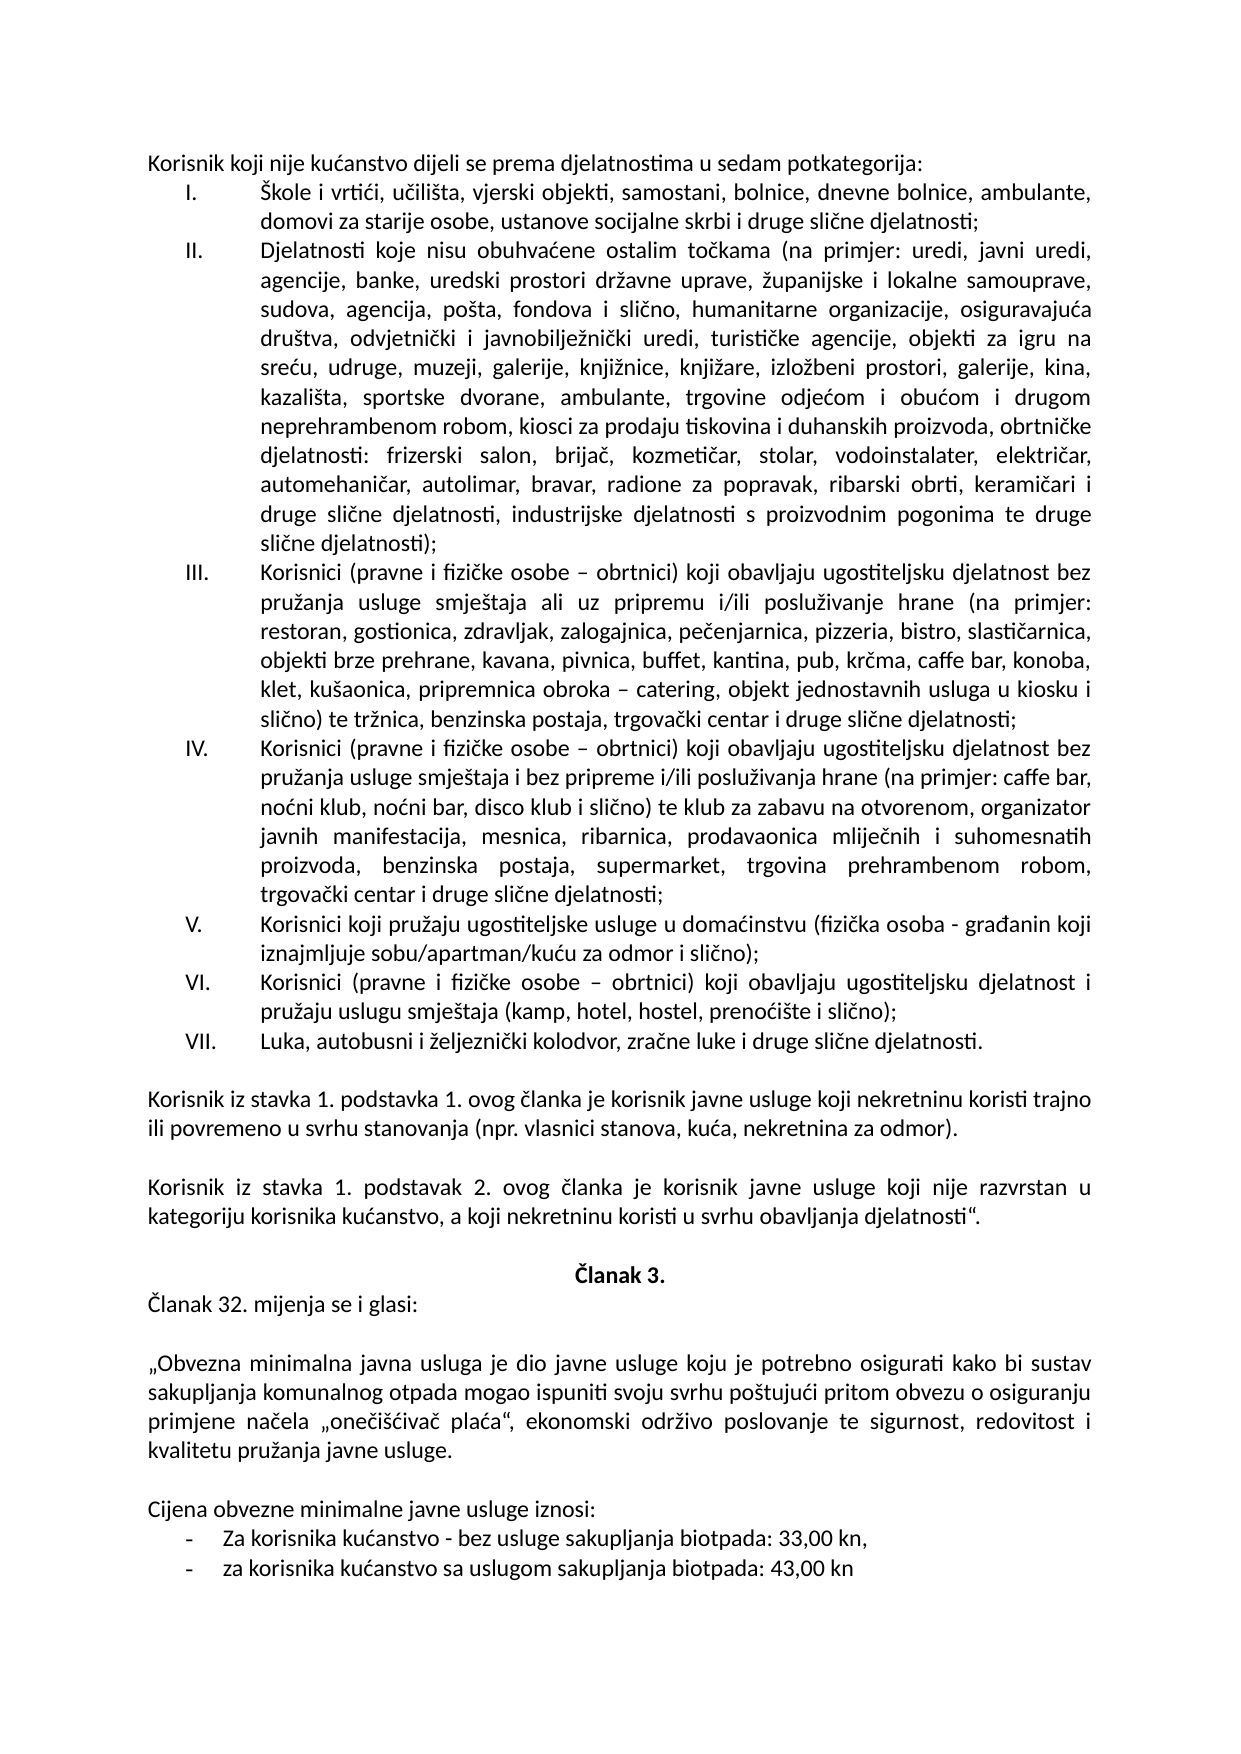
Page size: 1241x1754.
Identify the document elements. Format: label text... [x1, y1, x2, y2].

text Korisnik iz stavka 1. podstavka 1. ovog članka je korisnik javne usluge koji nekretninu koristi trajno ili povremeno u svrhu stanovanja (npr. vlasnici stanova, kuća, nekretnina za odmor). [148, 1084, 1093, 1143]
list Korisnici koji pružaju ugostiteljske usluge u domaćinstvu (fizička osoba - građanin koji iznajmljuje sobu/apartman/kuću za odmor i slično); [185, 909, 1093, 967]
list Djelatnosti koje nisu obuhvaćene ostalim točkama (na primjer: uredi, javni uredi, agencije, banke, uredski prostori državne uprave, županijske i lokalne samouprave, sudova, agencija, pošta, fondova i slično, humanitarne organizacije, osiguravajuća društva, odvjetnički i javnobilježnički uredi, turističke agencije, objekti za igru na sreću, udruge, muzeji, galerije, knjižnice, knjižare, izložbeni prostori, galerije, kina, kazališta, sportske dvorane, ambulante, trgovine odjećom i obućom i drugom neprehrambenom robom, kiosci za prodaju tiskovina i duhanskih proizvoda, obrtničke djelatnosti: frizerski salon, brijač, kozmetičar, stolar, vodoinstalater, električar, automehaničar, autolimar, bravar, radione za popravak, ribarski obrti, keramičari i druge slične djelatnosti, industrijske djelatnosti s proizvodnim pogonima te druge slične djelatnosti); [185, 235, 1093, 557]
text Korisnik koji nije kućanstvo dijeli se prema djelatnostima u sedam potkategorija: [148, 148, 1093, 177]
list Luka, autobusni i željeznički kolodvor, zračne luke i druge slične djelatnosti. [185, 1026, 1093, 1055]
list Za korisnika kućanstvo - bez usluge sakupljanja biotpada: 33,00 kn, [185, 1523, 1093, 1553]
list Korisnici (pravne i fizičke osobe – obrtnici) koji obavljaju ugostiteljsku djelatnost bez pružanja usluge smještaja ali uz pripremu i/ili posluživanje hrane (na primjer: restoran, gostionica, zdravljak, zalogajnica, pečenjarnica, pizzeria, bistro, slastičarnica, objekti brze prehrane, kavana, pivnica, buffet, kantina, pub, krčma, caffe bar, konoba, klet, kušaonica, pripremnica obroka – catering, objekt jednostavnih usluga u kiosku i slično) te tržnica, benzinska postaja, trgovački centar i druge slične djelatnosti; [185, 557, 1093, 733]
text „Obvezna minimalna javna usluga je dio javne usluge koju je potrebno osigurati kako bi sustav sakupljanja komunalnog otpada mogao ispuniti svoju svrhu poštujući pritom obvezu o osiguranju primjene načela „onečišćivač plaća“, ekonomski održivo poslovanje te sigurnost, redovitost i kvalitetu pružanja javne usluge. [148, 1348, 1093, 1465]
list Korisnici (pravne i fizičke osobe – obrtnici) koji obavljaju ugostiteljsku djelatnost bez pružanja usluge smještaja i bez pripreme i/ili posluživanja hrane (na primjer: caffe bar, noćni klub, noćni bar, disco klub i slično) te klub za zabavu na otvorenom, organizator javnih manifestacija, mesnica, ribarnica, prodavaonica mliječnih i suhomesnatih proizvoda, benzinska postaja, supermarket, trgovina prehrambenom robom, trgovački centar i druge slične djelatnosti; [185, 733, 1093, 909]
text Korisnik iz stavka 1. podstavak 2. ovog članka je korisnik javne usluge koji nije razvrstan u kategoriju korisnika kućanstvo, a koji nekretninu koristi u svrhu obavljanja djelatnosti“. [148, 1172, 1093, 1231]
text Članak 32. mijenja se i glasi: [148, 1289, 1093, 1318]
text Članak 3. [148, 1260, 1093, 1289]
list za korisnika kućanstvo sa uslugom sakupljanja biotpada: 43,00 kn [185, 1553, 1093, 1582]
text Cijena obvezne minimalne javne usluge iznosi: [148, 1494, 1093, 1523]
list Škole i vrtići, učilišta, vjerski objekti, samostani, bolnice, dnevne bolnice, ambulante, domovi za starije osobe, ustanove socijalne skrbi i druge slične djelatnosti; [185, 177, 1093, 235]
list Korisnici (pravne i fizičke osobe – obrtnici) koji obavljaju ugostiteljsku djelatnost i pružaju uslugu smještaja (kamp, hotel, hostel, prenoćište i slično); [185, 967, 1093, 1026]
